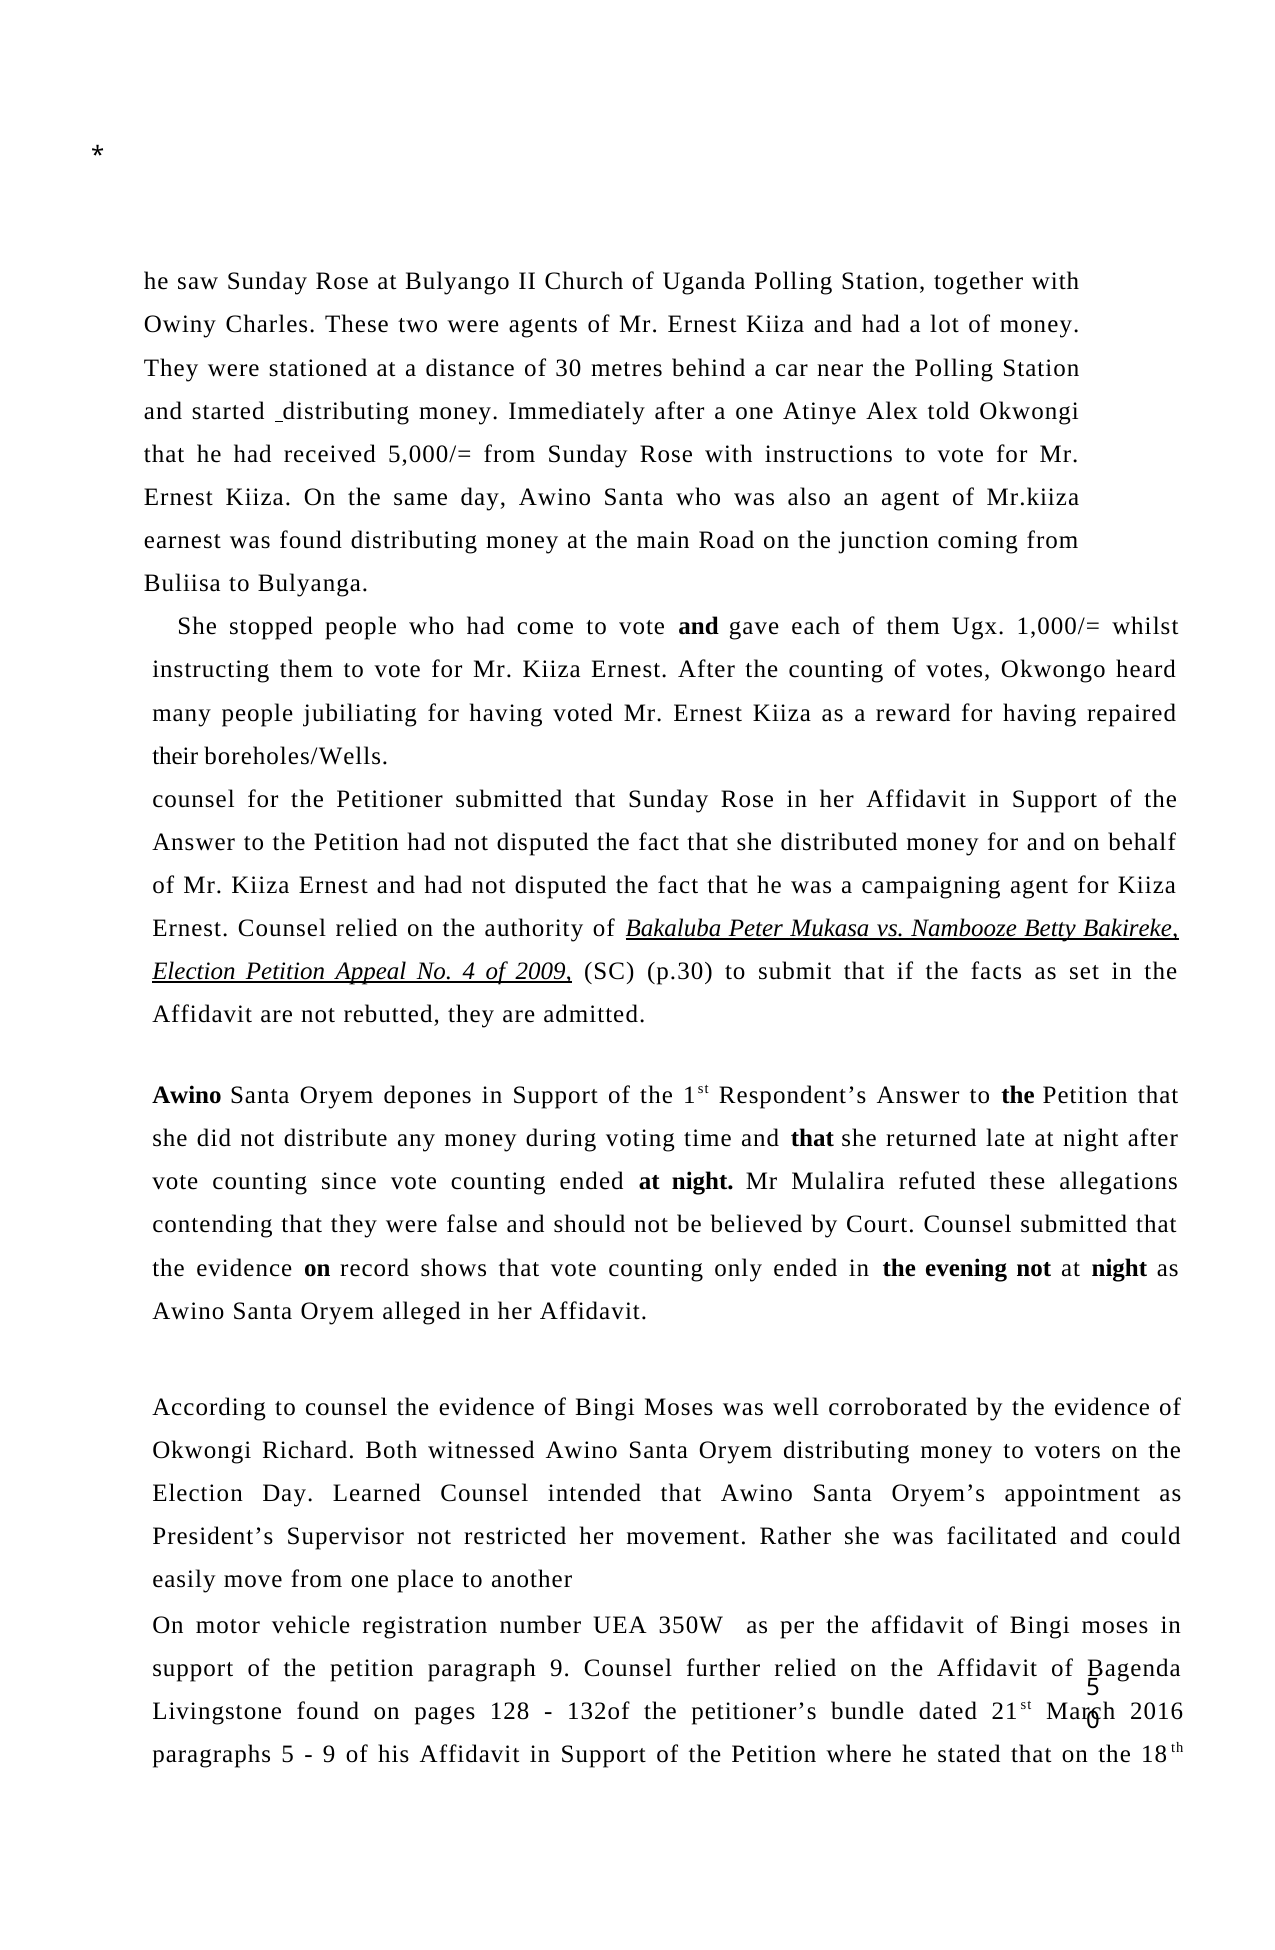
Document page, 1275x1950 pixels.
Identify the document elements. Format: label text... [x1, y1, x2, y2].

text According to counsel the evidence of Bingi Moses was well corroborated by the evidence of Okwongi Richard. Both witnessed Awino Santa Oryem distributing money to voters on the Election Day. Learned Counsel intended that Awino Santa Oryem’s appointment as President’s Supervisor not restricted her movement. Rather she was facilitated and could easily move from one place to another [152, 1392, 1183, 1593]
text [152, 1610, 1183, 1768]
text Awino Santa Oryem depones in Support of the 1st Respondent’s Answer to the Petition that she did not distribute any money during voting time and that she returned late at night after vote counting since vote counting ended at night. Mr Mulalira refuted these allegations contending that they were false and should not be believed by Court. Counsel submitted that the evidence on record shows that vote counting only ended in the evening not at night as Awino Santa Oryem alleged in her Affidavit. [152, 1080, 1179, 1324]
text counsel for the Petitioner submitted that Sunday Rose in her Affidavit in Support of the Answer to the Petition had not disputed the fact that she distributed money for and on behalf of Mr. Kiiza Ernest and had not disputed the fact that he was a campaigning agent for Kiiza Ernest. Counsel relied on the authority of Bakaluba Peter Mukasa vs. Nambooze Betty Bakireke, Election Petition Appeal No. 4 of 2009, (SC) (p.30) to submit that if the facts as set in the Affidavit are not rebutted, they are admitted. [152, 784, 1179, 1028]
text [144, 266, 1081, 597]
text She stopped people who had come to vote and gave each of them Ugx. 1,000/= whilst instructing them to vote for Mr. Kiiza Ernest. After the counting of votes, Okwongo heard many people jubiliating for having voted Mr. Ernest Kiiza as a reward for having repaired their boreholes/Wells. [152, 611, 1179, 769]
